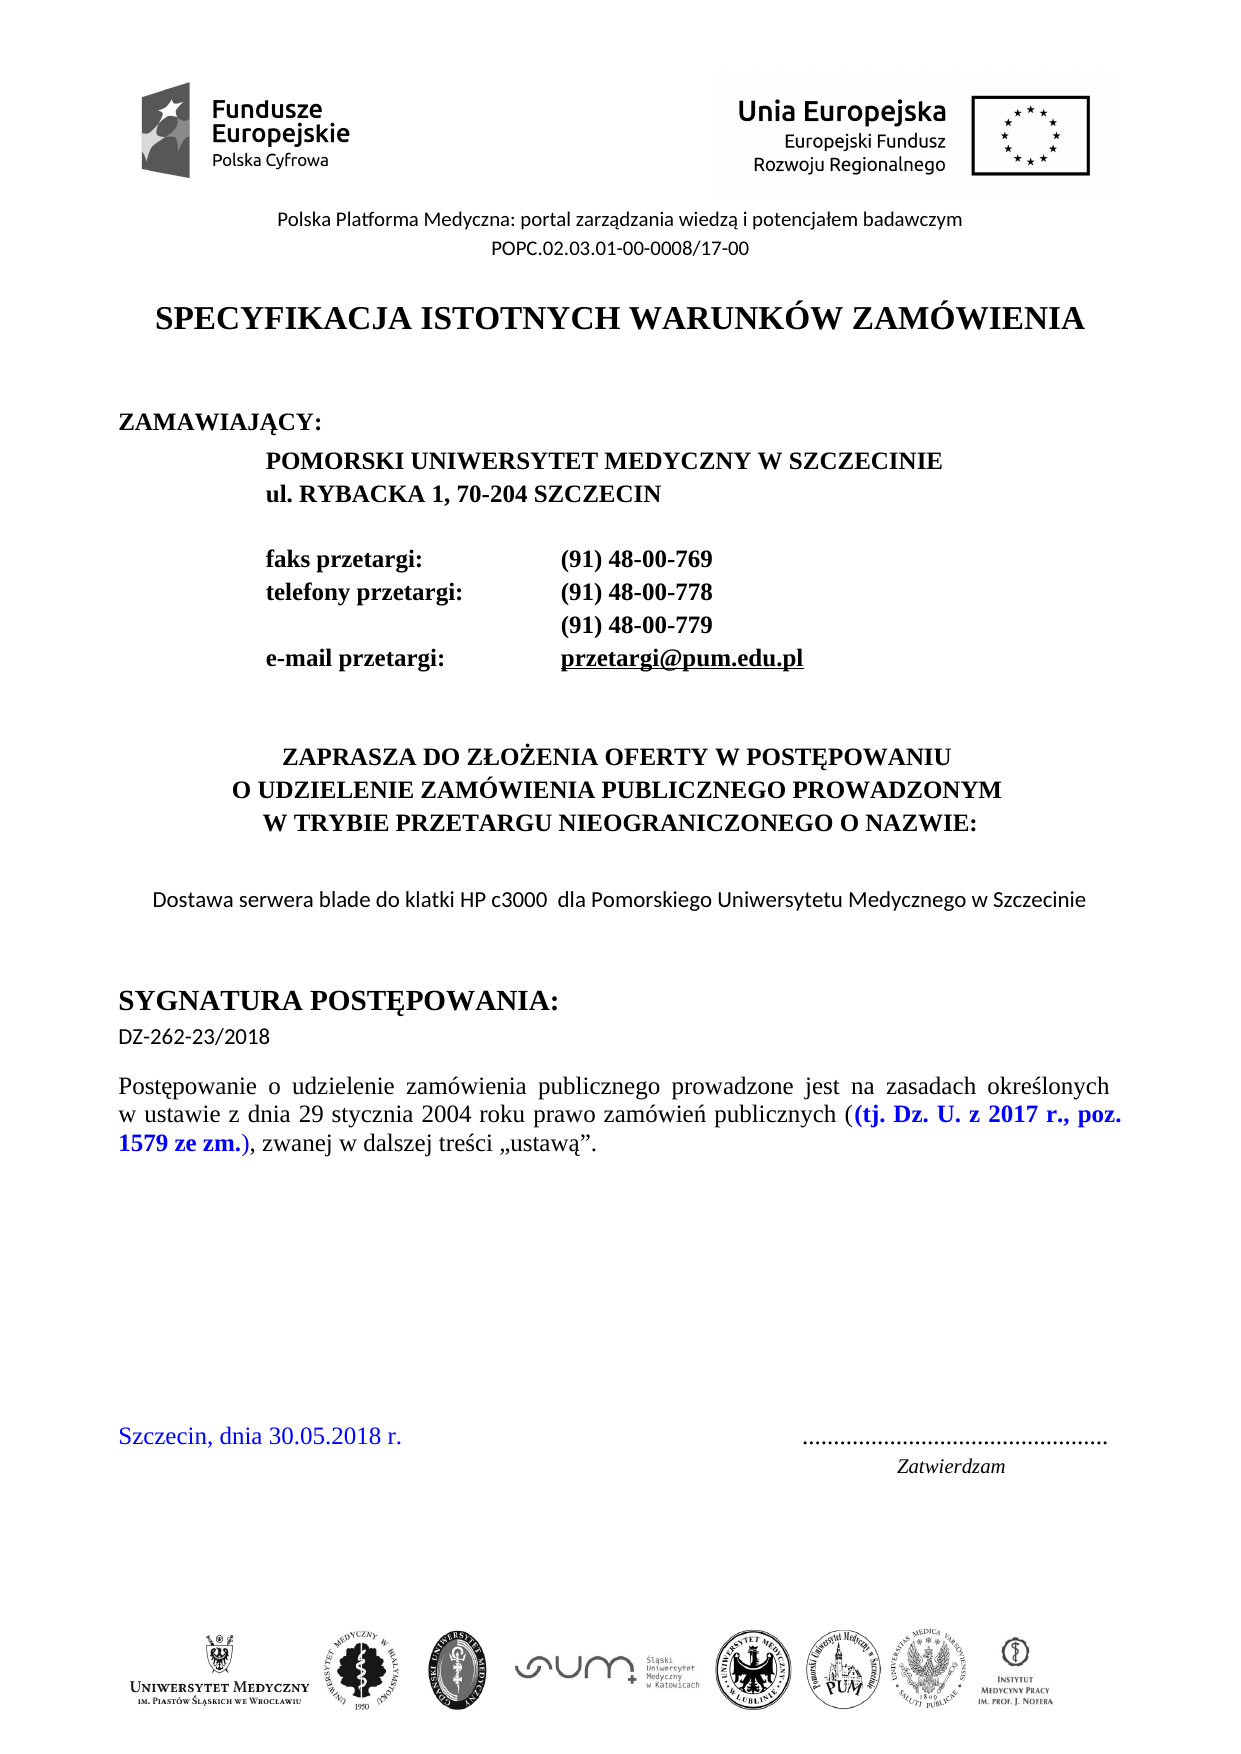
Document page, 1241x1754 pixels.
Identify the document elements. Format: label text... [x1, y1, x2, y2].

text ul. RYBACKA 1, 70-204 SZCZECIN [118, 479, 1122, 507]
text ZAPRASZA DO ZŁOŻENIA OFERTY W POSTĘPOWANIU O UDZIELENIE ZAMÓWIENIA PUBLICZNEGO PROWADZONYM W TRYBIE PRZETARGU NIEOGRANICZONEGO O NAZWIE: [118, 742, 1122, 837]
text SPECYFIKACJA ISTOTNYCH WARUNKÓW ZAMÓWIENIA [118, 298, 1122, 336]
text SYGNATURA POSTĘPOWANIA: [118, 983, 1122, 1017]
text Zatwierdzam [738, 1454, 1122, 1478]
picture [713, 70, 1115, 202]
text POMORSKI UNIWERSYTET MEDYCZNY W SZCZECINIE [118, 446, 1122, 474]
text telefony przetargi: (91) 48-00-778 [118, 577, 1122, 606]
text (91) 48-00-779 [118, 610, 1122, 639]
picture [118, 59, 373, 202]
text Postępowanie o udzielenie zamówienia publicznego prowadzone jest na zasadach określonych w ustawie z dnia 29 stycznia 2004 roku prawo zamówień publicznych ((tj. Dz. U. z 2017 r., poz. 1579 ze zm.), zwanej w dalszej treści „ustawą”. [118, 1071, 1122, 1157]
picture [118, 1587, 1098, 1754]
text faks przetargi: (91) 48-00-769 [118, 544, 1122, 573]
text ZAMAWIAJĄCY: [118, 407, 1122, 436]
text Szczecin, dnia 30.05.2018 r. ................................................. [118, 1421, 1122, 1450]
text e-mail przetargi: przetargi@pum.edu.pl [118, 643, 1122, 672]
